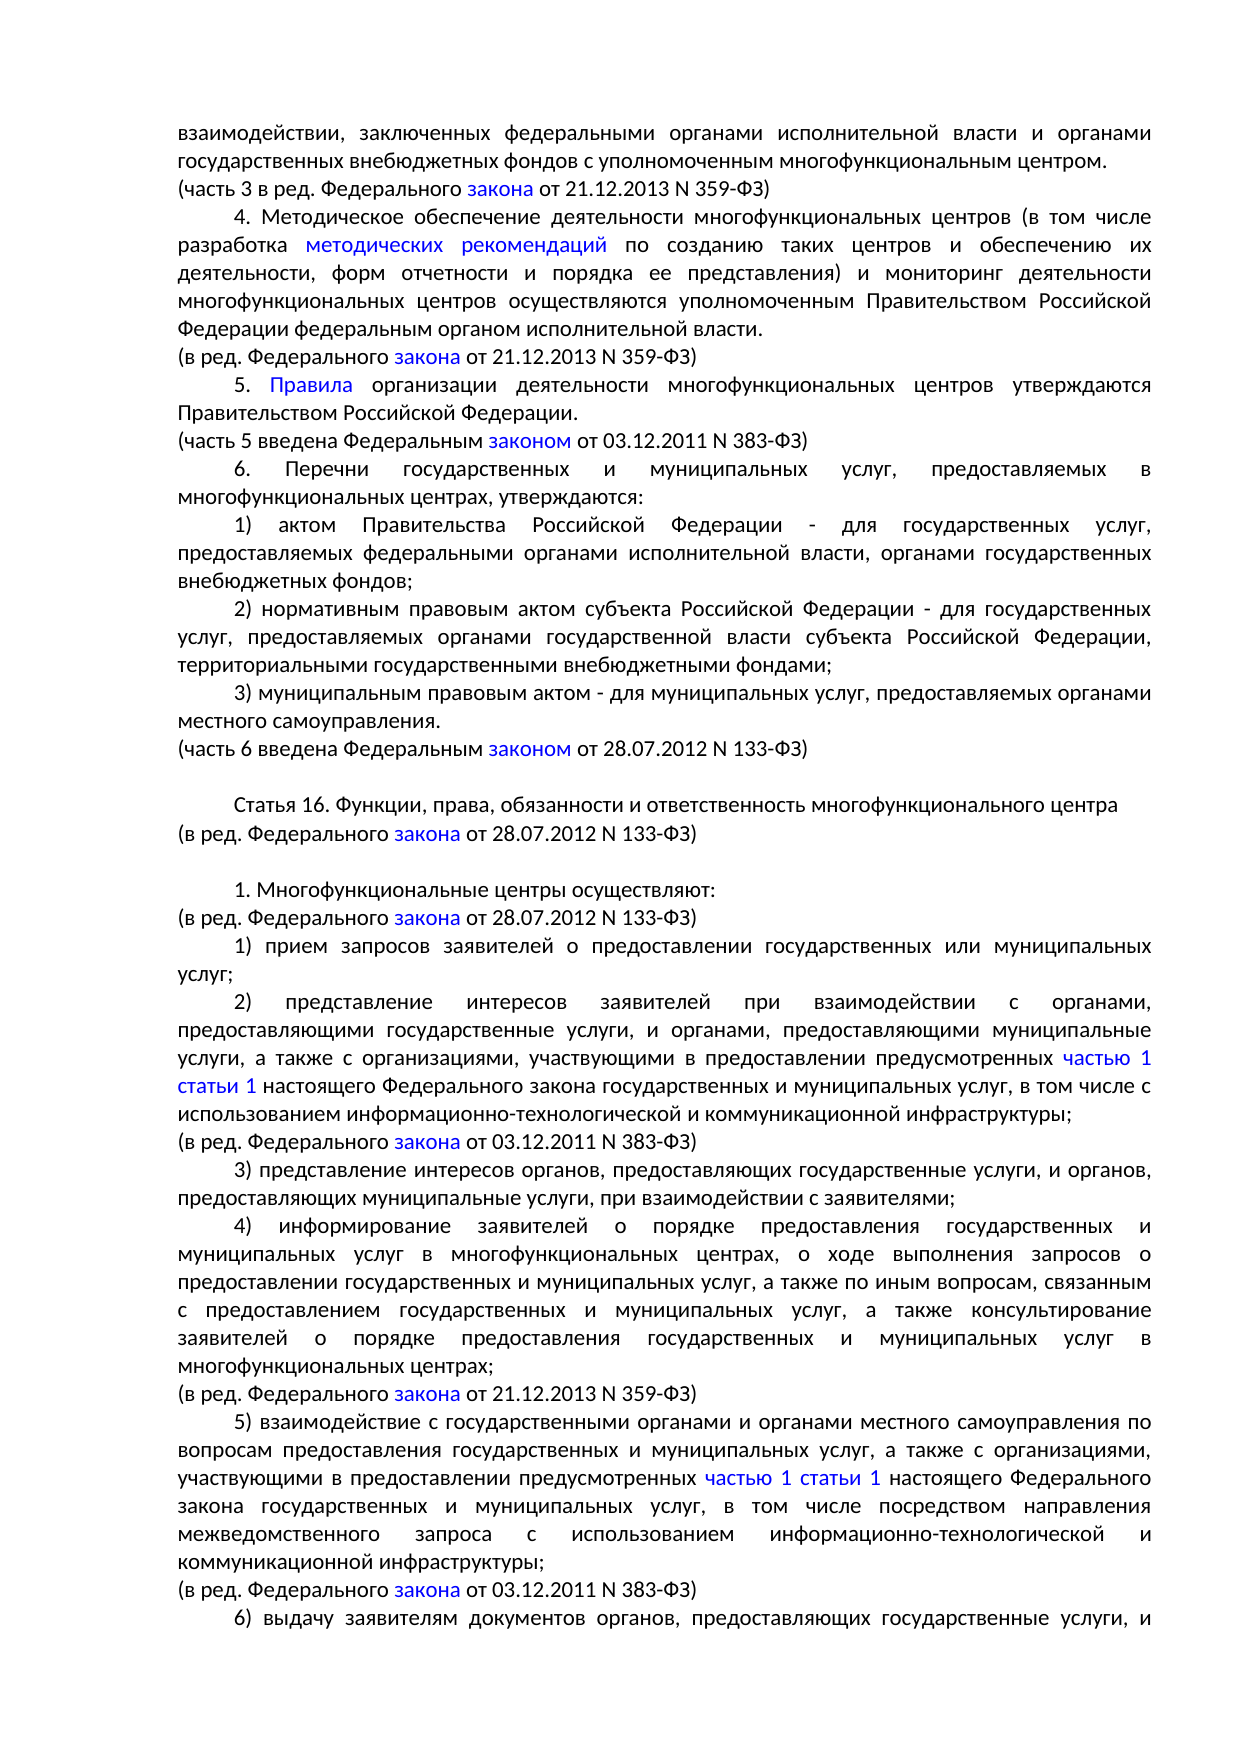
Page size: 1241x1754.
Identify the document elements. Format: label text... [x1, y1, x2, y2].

text 2) представление интересов заявителей при взаимодействии с органами, предоставляющими государственные услуги, и органами, предоставляющими муниципальные услуги, а также с организациями, участвующими в предоставлении предусмотренных частью 1 статьи 1 настоящего Федерального закона государственных и муниципальных услуг, в том числе с использованием информационно-технологической и коммуникационной инфраструктуры; [177, 987, 1152, 1127]
text (в ред. Федерального закона от 03.12.2011 N 383-ФЗ) [177, 1575, 1152, 1603]
text 2) нормативным правовым актом субъекта Российской Федерации - для государственных услуг, предоставляемых органами государственной власти субъекта Российской Федерации, территориальными государственными внебюджетными фондами; [177, 594, 1152, 678]
text (в ред. Федерального закона от 21.12.2013 N 359-ФЗ) [177, 342, 1152, 370]
text (в ред. Федерального закона от 21.12.2013 N 359-ФЗ) [177, 1379, 1152, 1407]
text 3) представление интересов органов, предоставляющих государственные услуги, и органов, предоставляющих муниципальные услуги, при взаимодействии с заявителями; [177, 1155, 1152, 1211]
text (часть 6 введена Федеральным законом от 28.07.2012 N 133-ФЗ) [177, 734, 1152, 763]
text 4. Методическое обеспечение деятельности многофункциональных центров (в том числе разработка методических рекомендаций по созданию таких центров и обеспечению их деятельности, форм отчетности и порядка ее представления) и мониторинг деятельности многофункциональных центров осуществляются уполномоченным Правительством Российской Федерации федеральным органом исполнительной власти. [177, 202, 1152, 342]
text 6. Перечни государственных и муниципальных услуг, предоставляемых в многофункциональных центрах, утверждаются: [177, 454, 1152, 510]
text 5. Правила организации деятельности многофункциональных центров утверждаются Правительством Российской Федерации. [177, 370, 1152, 426]
text 4) информирование заявителей о порядке предоставления государственных и муниципальных услуг в многофункциональных центрах, о ходе выполнения запросов о предоставлении государственных и муниципальных услуг, а также по иным вопросам, связанным с предоставлением государственных и муниципальных услуг, а также консультирование заявителей о порядке предоставления государственных и муниципальных услуг в многофункциональных центрах; [177, 1211, 1152, 1379]
text (часть 3 в ред. Федерального закона от 21.12.2013 N 359-ФЗ) [177, 174, 1152, 202]
text (в ред. Федерального закона от 28.07.2012 N 133-ФЗ) [177, 819, 1152, 847]
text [177, 1603, 1152, 1631]
text 1. Многофункциональные центры осуществляют: [177, 875, 1152, 903]
text 5) взаимодействие с государственными органами и органами местного самоуправления по вопросам предоставления государственных и муниципальных услуг, а также с организациями, участвующими в предоставлении предусмотренных частью 1 статьи 1 настоящего Федерального закона государственных и муниципальных услуг, в том числе посредством направления межведомственного запроса с использованием информационно-технологической и коммуникационной инфраструктуры; [177, 1407, 1152, 1575]
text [177, 118, 1152, 174]
text 1) прием запросов заявителей о предоставлении государственных или муниципальных услуг; [177, 931, 1152, 987]
text (в ред. Федерального закона от 03.12.2011 N 383-ФЗ) [177, 1127, 1152, 1155]
text 3) муниципальным правовым актом - для муниципальных услуг, предоставляемых органами местного самоуправления. [177, 678, 1152, 734]
text (часть 5 введена Федеральным законом от 03.12.2011 N 383-ФЗ) [177, 426, 1152, 454]
text 1) актом Правительства Российской Федерации - для государственных услуг, предоставляемых федеральными органами исполнительной власти, органами государственных внебюджетных фондов; [177, 510, 1152, 594]
text (в ред. Федерального закона от 28.07.2012 N 133-ФЗ) [177, 903, 1152, 931]
text Статья 16. Функции, права, обязанности и ответственность многофункционального центра [177, 791, 1152, 819]
